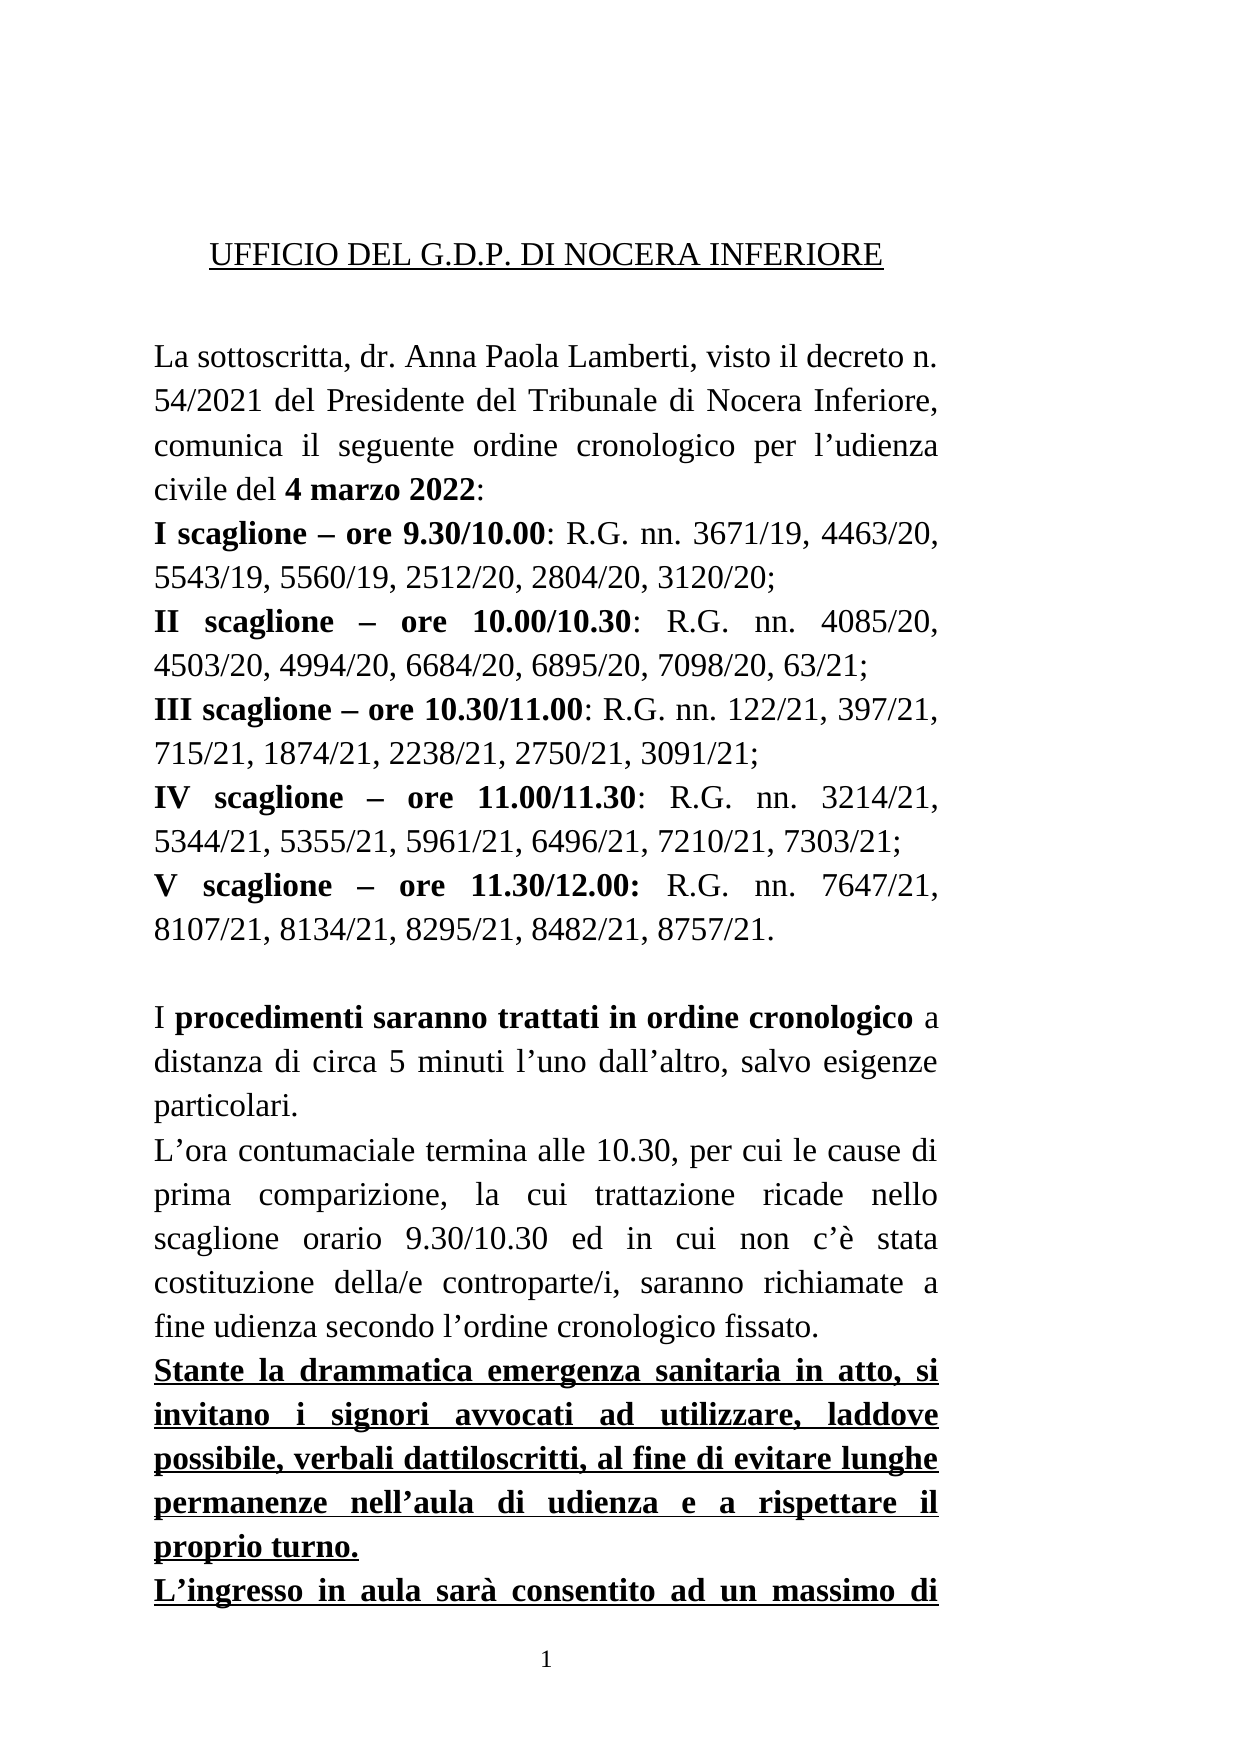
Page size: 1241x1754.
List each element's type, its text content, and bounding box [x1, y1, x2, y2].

text I scaglione – ore 9.30/10.00: R.G. nn. 3671/19, 4463/20, 5543/19, 5560/19, 2512/20, 2804/20, 3120/20; [153, 513, 939, 595]
text V scaglione – ore 11.30/12.00: R.G. nn. 7647/21, 8107/21, 8134/21, 8295/21, 8482/21, 8757/21. [153, 865, 939, 948]
text III scaglione – ore 10.30/11.00: R.G. nn. 122/21, 397/21, 715/21, 1874/21, 2238/21, 2750/21, 3091/21; [153, 689, 939, 772]
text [153, 1570, 939, 1604]
text UFFICIO DEL G.D.P. DI NOCERA INFERIORE [153, 218, 939, 278]
text Stante la drammatica emergenza sanitaria in atto, si invitano i signori avvocati ad utilizzare, laddove possibile, verbali dattiloscritti, al fine di evitare lunghe permanenze nell’aula di udienza e a rispettare il proprio turno. [153, 1384, 939, 1427]
text La sottoscritta, dr. Anna Paola Lamberti, visto il decreto n. 54/2021 del Presidente del Tribunale di Nocera Inferiore, comunica il seguente ordine cronologico per l’udienza civile del 4 marzo 2022: [153, 337, 939, 507]
text II scaglione – ore 10.00/10.30: R.G. nn. 4085/20, 4503/20, 4994/20, 6684/20, 6895/20, 7098/20, 63/21; [153, 601, 939, 683]
text I procedimenti saranno trattati in ordine cronologico a distanza di circa 5 minuti l’uno dall’altro, salvo esigenze particolari. [153, 998, 939, 1124]
text Stante la drammatica emergenza sanitaria in atto, si invitano i signori avvocati ad utilizzare, laddove possibile, verbali dattiloscritti, al fine di evitare lunghe permanenze nell’aula di udienza e a rispettare il proprio turno. [153, 1350, 939, 1383]
text IV scaglione – ore 11.00/11.30: R.G. nn. 3214/21, 5344/21, 5355/21, 5961/21, 6496/21, 7210/21, 7303/21; [153, 777, 939, 860]
text Stante la drammatica emergenza sanitaria in atto, si invitano i signori avvocati ad utilizzare, laddove possibile, verbali dattiloscritti, al fine di evitare lunghe permanenze nell’aula di udienza e a rispettare il proprio turno. [153, 1517, 939, 1565]
text Stante la drammatica emergenza sanitaria in atto, si invitano i signori avvocati ad utilizzare, laddove possibile, verbali dattiloscritti, al fine di evitare lunghe permanenze nell’aula di udienza e a rispettare il proprio turno. [153, 1428, 939, 1471]
text Stante la drammatica emergenza sanitaria in atto, si invitano i signori avvocati ad utilizzare, laddove possibile, verbali dattiloscritti, al fine di evitare lunghe permanenze nell’aula di udienza e a rispettare il proprio turno. [153, 1473, 939, 1516]
text L’ora contumaciale termina alle 10.30, per cui le cause di prima comparizione, la cui trattazione ricade nello scaglione orario 9.30/10.30 ed in cui non c’è stata costituzione della/e controparte/i, saranno richiamate a fine udienza secondo l’ordine cronologico fissato. [153, 1130, 939, 1344]
